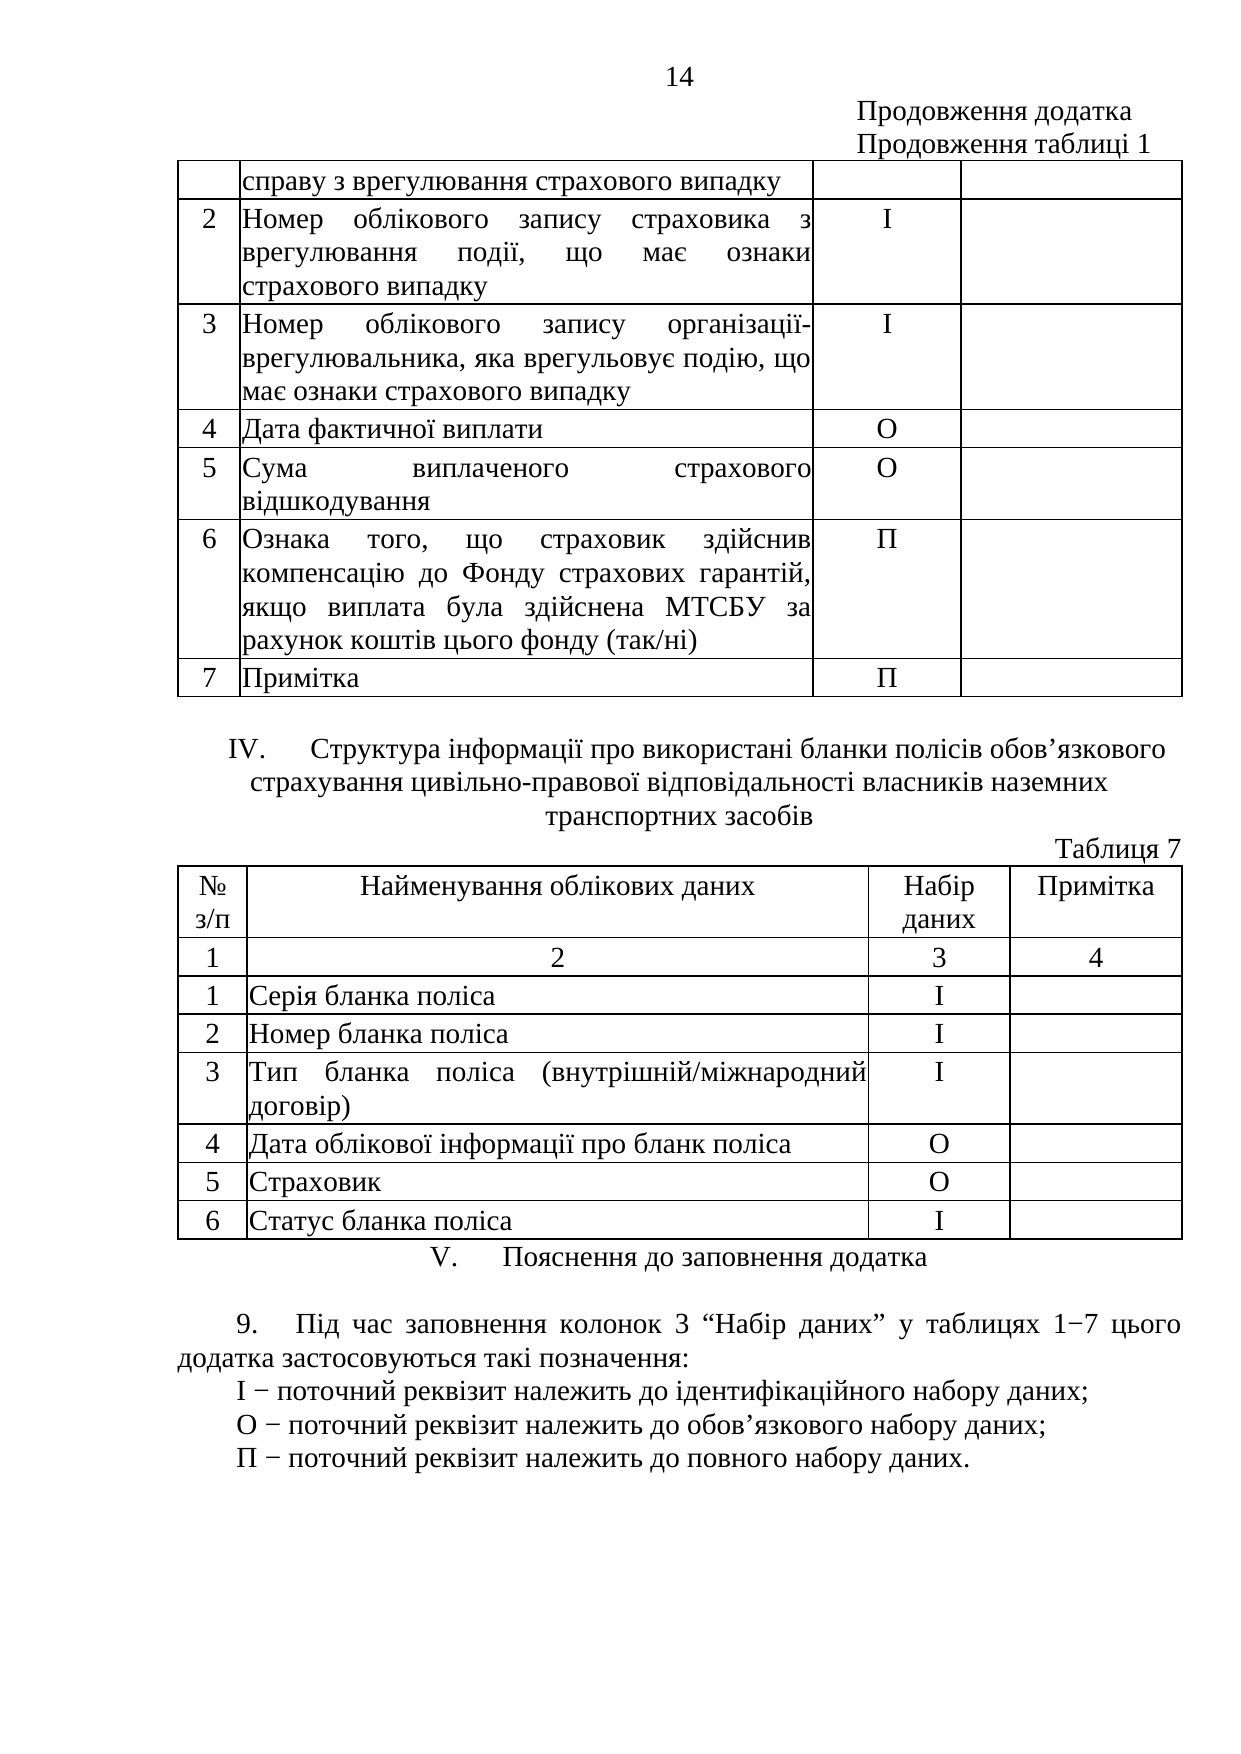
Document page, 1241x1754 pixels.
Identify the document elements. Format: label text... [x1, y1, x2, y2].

table_cell 3 [179, 1053, 246, 1123]
table_cell 4 [1011, 938, 1181, 975]
table_cell Ознака того, що страховик здійснив компенсацію до Фонду страхових гарантій, якщо виплата була здійснена МТСБУ за рахунок коштів цього фонду (так/ні) [241, 520, 812, 657]
table_header Найменування облікових даних [248, 867, 868, 937]
table_cell Статус бланка поліса [248, 1201, 868, 1238]
text О − поточний реквізит належить до обов’язкового набору даних; [177, 1407, 1181, 1441]
table_cell 3 [869, 938, 1009, 975]
list Під час заповнення колонок 3 “Набір даних” у таблицях 1−7 цього додатка застосовуються такі позначення: [177, 1306, 1181, 1373]
table_cell Дата облікової інформації про бланк поліса [248, 1125, 868, 1161]
table_cell [962, 448, 1181, 518]
table_cell І [869, 1015, 1009, 1051]
table_cell Серія бланка поліса [248, 977, 868, 1013]
table_cell 2 [248, 938, 868, 975]
table_cell 5 [179, 448, 239, 518]
table_cell Номер облікового запису організації-врегулювальника, яка врегульовує подію, що має ознаки страхового випадку [241, 305, 812, 408]
table_header Набір даних [869, 867, 1009, 937]
table_cell Дата фактичної виплати [241, 410, 812, 447]
table_cell 1 [179, 938, 246, 975]
table_cell І [869, 977, 1009, 1013]
table_cell П [814, 659, 960, 696]
table_cell І [869, 1053, 1009, 1123]
table_cell 6 [179, 1201, 246, 1238]
table_cell 4 [179, 410, 239, 447]
table_cell 1 [179, 161, 239, 198]
table_cell Сума виплаченого страхового відшкодування [241, 448, 812, 518]
table_cell [962, 200, 1181, 303]
table_cell 2 [179, 200, 239, 303]
table_cell [962, 410, 1181, 447]
text І − поточний реквізит належить до ідентифікаційного набору даних; [177, 1373, 1181, 1407]
text Таблиця 7 [177, 831, 1181, 865]
table_cell Примітка [241, 659, 812, 696]
table_cell 1 [179, 977, 246, 1013]
list Пояснення до заповнення додатка [177, 1240, 1134, 1273]
table_cell [962, 161, 1181, 198]
table_cell І [869, 1201, 1009, 1238]
table_cell [1011, 1053, 1181, 1123]
table_cell 7 [179, 659, 239, 696]
table_cell 2 [179, 1015, 246, 1051]
table_cell [1011, 1201, 1181, 1238]
table_cell І [814, 200, 960, 303]
table_cell 4 [179, 1125, 246, 1161]
table_cell О [814, 410, 960, 447]
table_cell [1011, 1015, 1181, 1051]
table_cell Номер облікового запису страховика з врегулювання події, що має ознаки страхового випадку [241, 200, 812, 303]
table_cell Номер бланка поліса [248, 1015, 868, 1051]
table_cell І [814, 161, 960, 198]
table_cell І [814, 305, 960, 408]
text П − поточний реквізит належить до повного набору даних. [177, 1441, 1181, 1474]
table_cell [962, 659, 1181, 696]
table_cell О [869, 1125, 1009, 1161]
table_cell О [814, 448, 960, 518]
table_cell [1011, 977, 1181, 1013]
table_cell Тип бланка поліса (внутрішній/міжнародний договір) [248, 1053, 868, 1123]
table_cell [1011, 1163, 1181, 1199]
table_cell [962, 520, 1181, 657]
table_cell [1011, 1125, 1181, 1161]
table_cell [962, 305, 1181, 408]
table_cell 5 [179, 1163, 246, 1199]
list Структура інформації про використані бланки полісів обов’язкового страхування цивільно-правової відповідальності власників наземних транспортних засобів [177, 731, 1181, 831]
table_header № з/п [179, 867, 246, 937]
table_cell П [814, 520, 960, 657]
table_cell 3 [179, 305, 239, 408]
table_cell 6 [179, 520, 239, 657]
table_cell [241, 161, 812, 198]
table_cell О [869, 1163, 1009, 1199]
table_cell Страховик [248, 1163, 868, 1199]
table_header Примітка [1011, 867, 1181, 937]
